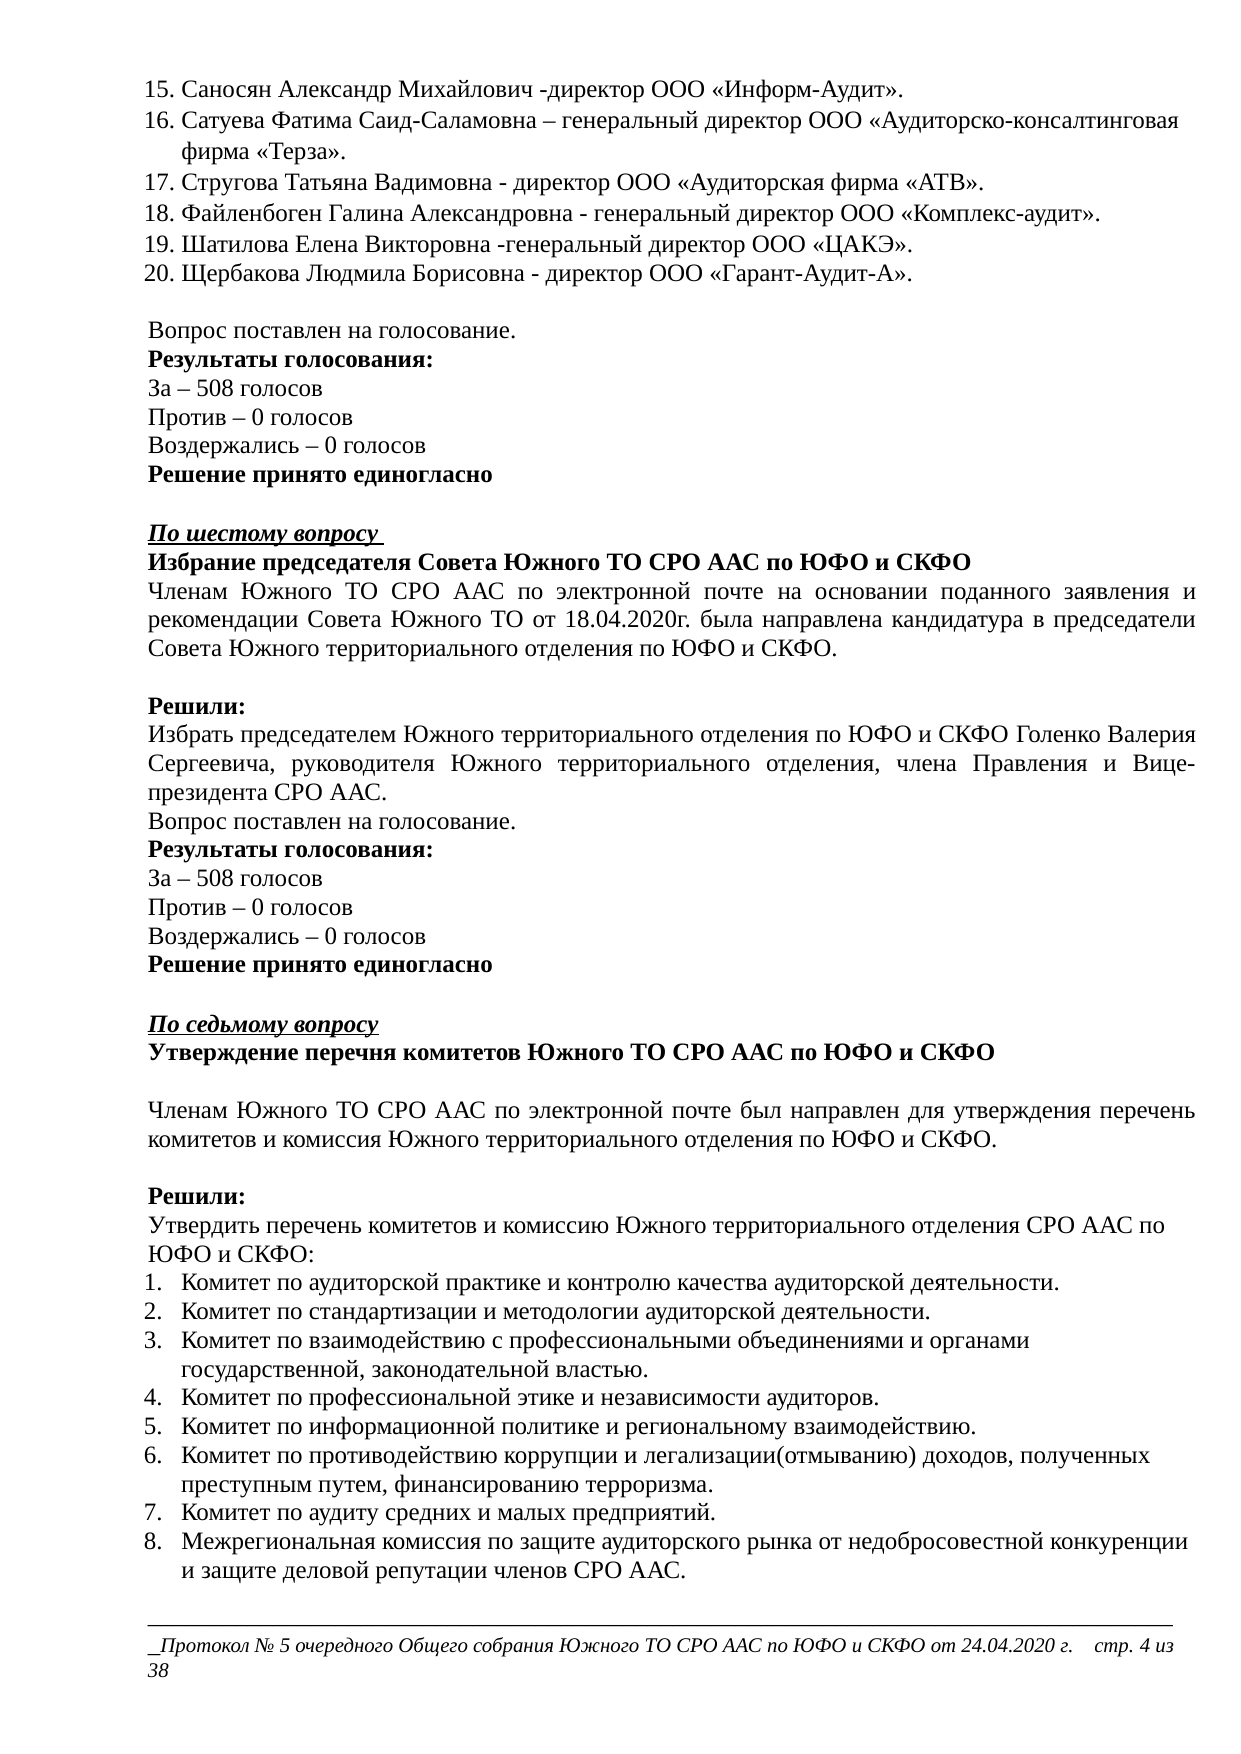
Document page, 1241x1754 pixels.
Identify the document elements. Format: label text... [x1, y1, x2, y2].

text Избрать председателем Южного территориального отделения по ЮФО и СКФО Голенко Валерия Сергеевича, руководителя Южного территориального отделения, члена Правления и Вице-президента СРО ААС. [148, 719, 1196, 806]
list Комитет по противодействию коррупции и легализации(отмыванию) доходов, полученных преступным путем, финансированию терроризма. [143, 1440, 1196, 1497]
text Воздержались – 0 голосов [148, 430, 1196, 459]
list Комитет по стандартизации и методологии аудиторской деятельности. [143, 1296, 1196, 1325]
text Утверждение перечня комитетов Южного ТО СРО ААС по ЮФО и СКФО [148, 1037, 1196, 1066]
text Против – 0 голосов [148, 402, 1196, 430]
list Комитет по информационной политике и региональному взаимодействию. [143, 1411, 1196, 1440]
text Против – 0 голосов [148, 892, 1196, 921]
text Членам Южного ТО СРО ААС по электронной почте был направлен для утверждения перечень комитетов и комиссия Южного территориального отделения по ЮФО и СКФО. [148, 1095, 1196, 1152]
text Результаты голосования: [148, 344, 1196, 373]
list Комитет по аудиторской практике и контролю качества аудиторской деятельности. [143, 1267, 1196, 1296]
list Межрегиональная комиссия по защите аудиторского рынка от недобросовестной конкуренции и защите деловой репутации членов СРО ААС. [144, 1526, 1196, 1584]
list Решение принято единогласно [148, 459, 1196, 488]
list Сатуева Фатима Саид-Саламовна – генеральный директор ООО «Аудиторско-консалтинговая фирма «Терза». [144, 105, 1196, 165]
text Избрание председателя Совета Южного ТО СРО ААС по ЮФО и СКФО [148, 547, 1196, 576]
list Комитет по взаимодействию с профессиональными объединениями и органами государственной, законодательной властью. [143, 1325, 1196, 1382]
list Стругова Татьяна Вадимовна - директор ООО «Аудиторская фирма «АТВ». [144, 167, 1196, 196]
list Саносян Александр Михайлович -директор ООО «Информ-Аудит». [144, 74, 1196, 103]
list Файленбоген Галина Александровна - генеральный директор ООО «Комплекс-аудит». [144, 198, 1196, 227]
text За – 508 голосов [148, 863, 1196, 892]
text Результаты голосования: [148, 834, 1196, 863]
text Вопрос поставлен на голосование. [148, 315, 1196, 344]
text Утвердить перечень комитетов и комиссию Южного территориального отделения СРО ААС по ЮФО и СКФО: [148, 1210, 1196, 1267]
list Решение принято единогласно [148, 949, 1196, 978]
text За – 508 голосов [148, 373, 1196, 402]
text По седьмому вопросу [148, 1009, 1196, 1037]
text По шестому вопросу [148, 518, 1196, 547]
list Шатилова Елена Викторовна -генеральный директор ООО «ЦАКЭ». [144, 229, 1196, 258]
text Членам Южного ТО СРО ААС по электронной почте на основании поданного заявления и рекомендации Совета Южного ТО от 18.04.2020г. была направлена кандидатура в председатели Совета Южного территориального отделения по ЮФО и СКФО. [148, 576, 1196, 662]
list Комитет по профессиональной этике и независимости аудиторов. [143, 1382, 1196, 1411]
list Комитет по аудиту средних и малых предприятий. [143, 1497, 1196, 1526]
text Решили: [148, 1181, 1196, 1210]
list Щербакова Людмила Борисовна - директор ООО «Гарант-Аудит-А». [144, 258, 1196, 287]
text Воздержались – 0 голосов [148, 921, 1196, 949]
text Вопрос поставлен на голосование. [148, 806, 1196, 834]
text Решили: [148, 691, 1196, 719]
